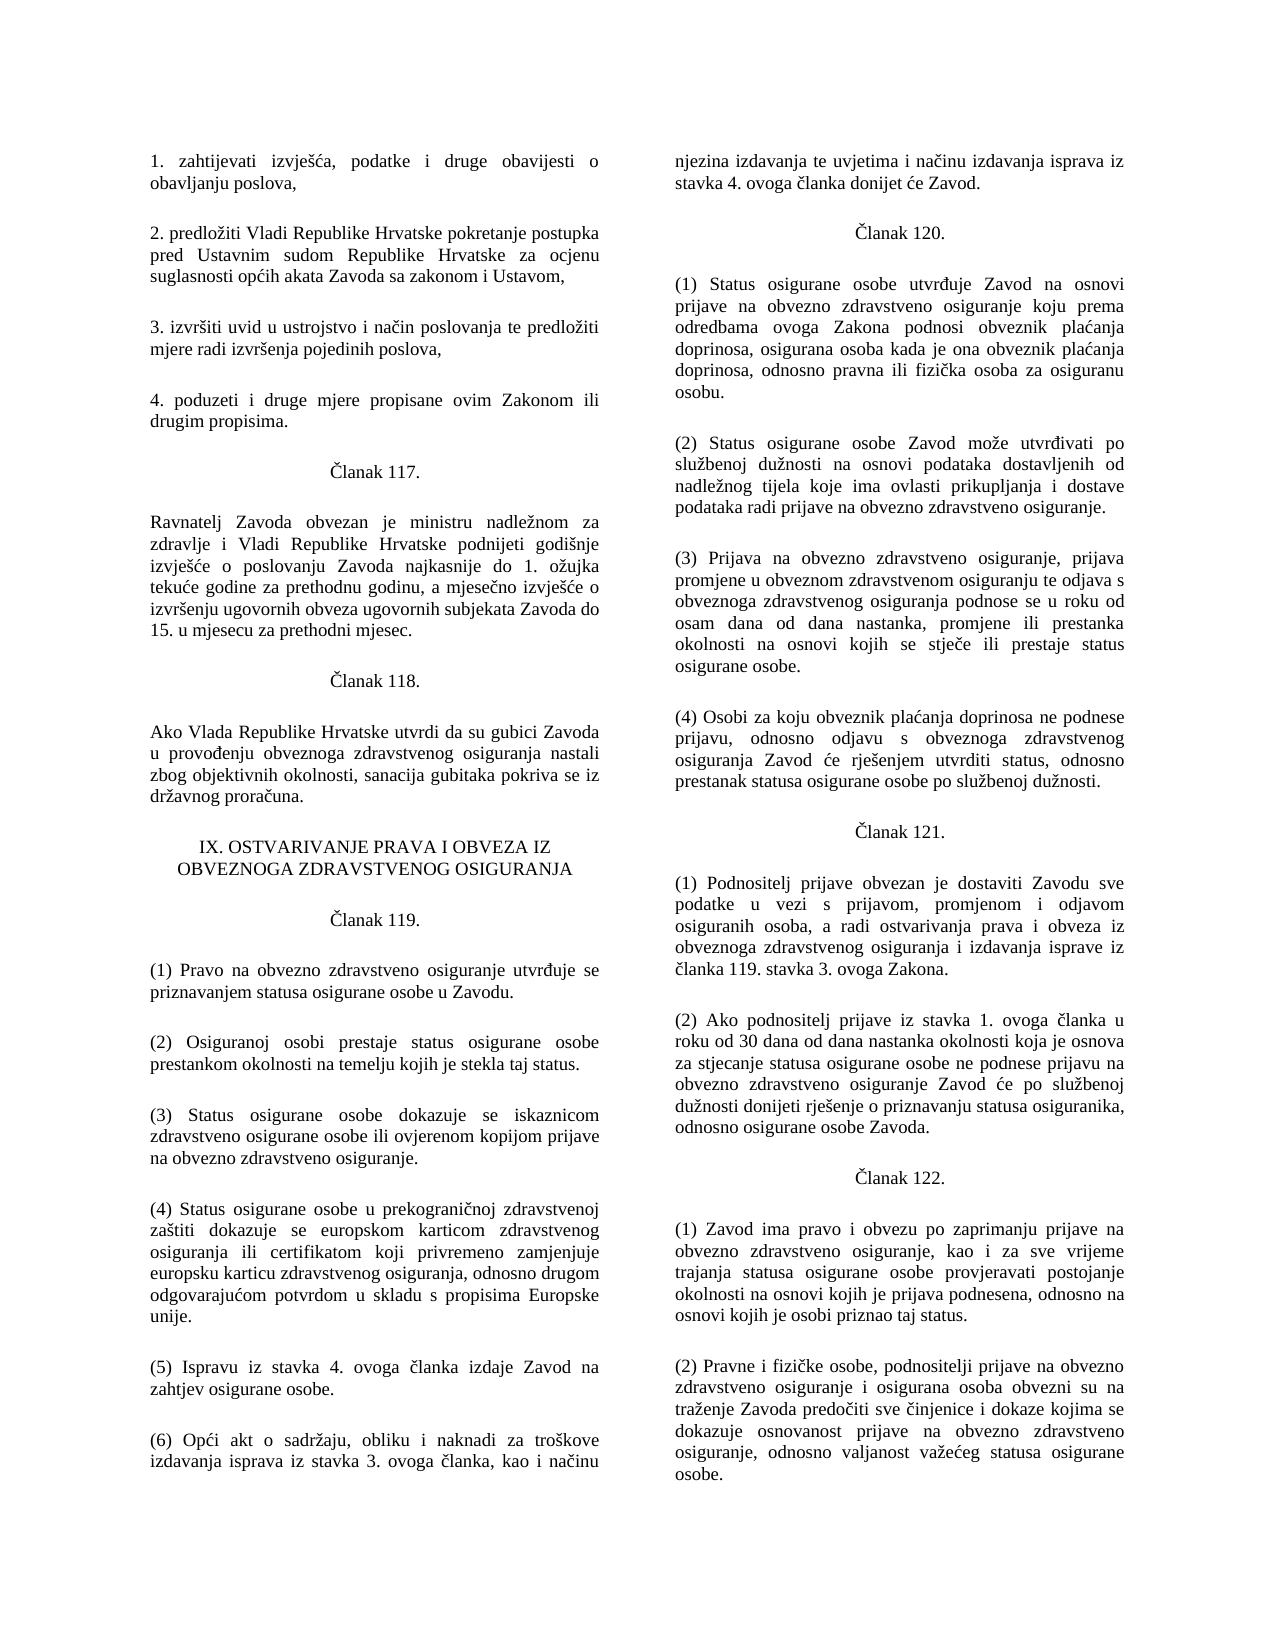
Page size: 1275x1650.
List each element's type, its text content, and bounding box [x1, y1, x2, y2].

text (3) Prijava na obvezno zdravstveno osiguranje, prijava promjene u obveznom zdravstvenom osiguranju te odjava s obveznoga zdravstvenog osiguranja podnose se u roku od osam dana od dana nastanka, promjene ili prestanka okolnosti na osnovi kojih se stječe ili prestaje status osigurane osobe. [675, 547, 1125, 676]
text Ako Vlada Republike Hrvatske utvrdi da su gubici Zavoda u provođenju obveznoga zdravstvenog osiguranja nastali zbog objektivnih okolnosti, sanacija gubitaka pokriva se iz državnog proračuna. [150, 721, 600, 807]
text (1) Zavod ima pravo i obvezu po zaprimanju prijave na obvezno zdravstveno osiguranje, kao i za sve vrijeme trajanja statusa osigurane osobe provjeravati postojanje okolnosti na osnovi kojih je prijava podnesena, odnosno na osnovi kojih je osobi priznao taj status. [675, 1218, 1125, 1326]
text (4) Status osigurane osobe u prekograničnoj zdravstvenoj zaštiti dokazuje se europskom karticom zdravstvenog osiguranja ili certifikatom koji privremeno zamjenjuje europsku karticu zdravstvenog osiguranja, odnosno drugom odgovarajućom potvrdom u skladu s propisima Europske unije. [150, 1198, 600, 1327]
text 3. izvršiti uvid u ustrojstvo i način poslovanja te predložiti mjere radi izvršenja pojedinih poslova, [150, 316, 600, 359]
text Članak 117. [150, 461, 600, 482]
text Članak 119. [150, 908, 600, 930]
text (2) Ako podnositelj prijave iz stavka 1. ovoga članka u roku od 30 dana od dana nastanka okolnosti koja je osnova za stjecanje statusa osigurane osobe ne podnese prijavu na obvezno zdravstveno osiguranje Zavod će po službenoj dužnosti donijeti rješenje o priznavanju statusa osiguranika, odnosno osigurane osobe Zavoda. [675, 1009, 1125, 1138]
text (6) Opći akt o sadržaju, obliku i naknadi za troškove izdavanja isprava iz stavka 3. ovoga članka, kao i načinu njezina izdavanja te uvjetima i načinu izdavanja isprava iz stavka 4. ovoga članka donijet će Zavod. [675, 150, 1125, 193]
text Članak 121. [675, 821, 1125, 842]
text Članak 120. [675, 222, 1125, 244]
text (3) Status osigurane osobe dokazuje se iskaznicom zdravstveno osigurane osobe ili ovjerenom kopijom prijave na obvezno zdravstveno osiguranje. [150, 1104, 600, 1168]
text (5) Ispravu iz stavka 4. ovoga članka izdaje Zavod na zahtjev osigurane osobe. [150, 1356, 600, 1399]
text 4. poduzeti i druge mjere propisane ovim Zakonom ili drugim propisima. [150, 388, 600, 432]
text (1) Pravo na obvezno zdravstveno osiguranje utvrđuje se priznavanjem statusa osigurane osobe u Zavodu. [150, 959, 600, 1002]
text Članak 122. [675, 1167, 1125, 1189]
text (2) Pravne i fizičke osobe, podnositelji prijave na obvezno zdravstveno osiguranje i osigurana osoba obvezni su na traženje Zavoda predočiti sve činjenice i dokaze kojima se dokazuje osnovanost prijave na obvezno zdravstveno osiguranje, odnosno valjanost važećeg statusa osigurane osobe. [675, 1355, 1125, 1484]
text 2. predložiti Vladi Republike Hrvatske pokretanje postupka pred Ustavnim sudom Republike Hrvatske za ocjenu suglasnosti općih akata Zavoda sa zakonom i Ustavom, [150, 222, 600, 287]
text Ravnatelj Zavoda obvezan je ministru nadležnom za zdravlje i Vladi Republike Hrvatske podnijeti godišnje izvješće o poslovanju Zavoda najkasnije do 1. ožujka tekuće godine za prethodnu godinu, a mjesečno izvješće o izvršenju ugovornih obveza ugovornih subjekata Zavoda do 15. u mjesecu za prethodni mjesec. [150, 511, 600, 641]
text IX. OSTVARIVANJE PRAVA I OBVEZA IZ OBVEZNOGA ZDRAVSTVENOG OSIGURANJA [150, 836, 600, 879]
text (2) Osiguranoj osobi prestaje status osigurane osobe prestankom okolnosti na temelju kojih je stekla taj status. [150, 1031, 600, 1074]
text (1) Status osigurane osobe utvrđuje Zavod na osnovi prijave na obvezno zdravstveno osiguranje koju prema odredbama ovoga Zakona podnosi obveznik plaćanja doprinosa, osigurana osoba kada je ona obveznik plaćanja doprinosa, odnosno pravna ili fizička osoba za osiguranu osobu. [675, 273, 1125, 402]
text 1. zahtijevati izvješća, podatke i druge obavijesti o obavljanju poslova, [150, 150, 600, 193]
text Članak 118. [150, 670, 600, 692]
text (2) Status osigurane osobe Zavod može utvrđivati po službenoj dužnosti na osnovi podataka dostavljenih od nadležnog tijela koje ima ovlasti prikupljanja i dostave podataka radi prijave na obvezno zdravstveno osiguranje. [675, 432, 1125, 518]
text (1) Podnositelj prijave obvezan je dostaviti Zavodu sve podatke u vezi s prijavom, promjenom i odjavom osiguranih osoba, a radi ostvarivanja prava i obveza iz obveznoga zdravstvenog osiguranja i izdavanja isprave iz članka 119. stavka 3. ovoga Zakona. [675, 872, 1125, 979]
text (4) Osobi za koju obveznik plaćanja doprinosa ne podnese prijavu, odnosno odjavu s obveznoga zdravstvenog osiguranja Zavod će rješenjem utvrditi status, odnosno prestanak statusa osigurane osobe po službenoj dužnosti. [675, 706, 1125, 792]
text (6) Opći akt o sadržaju, obliku i naknadi za troškove izdavanja isprava iz stavka 3. ovoga članka, kao i načinu njezina izdavanja te uvjetima i načinu izdavanja isprava iz stavka 4. ovoga članka donijet će Zavod. [150, 1428, 600, 1472]
